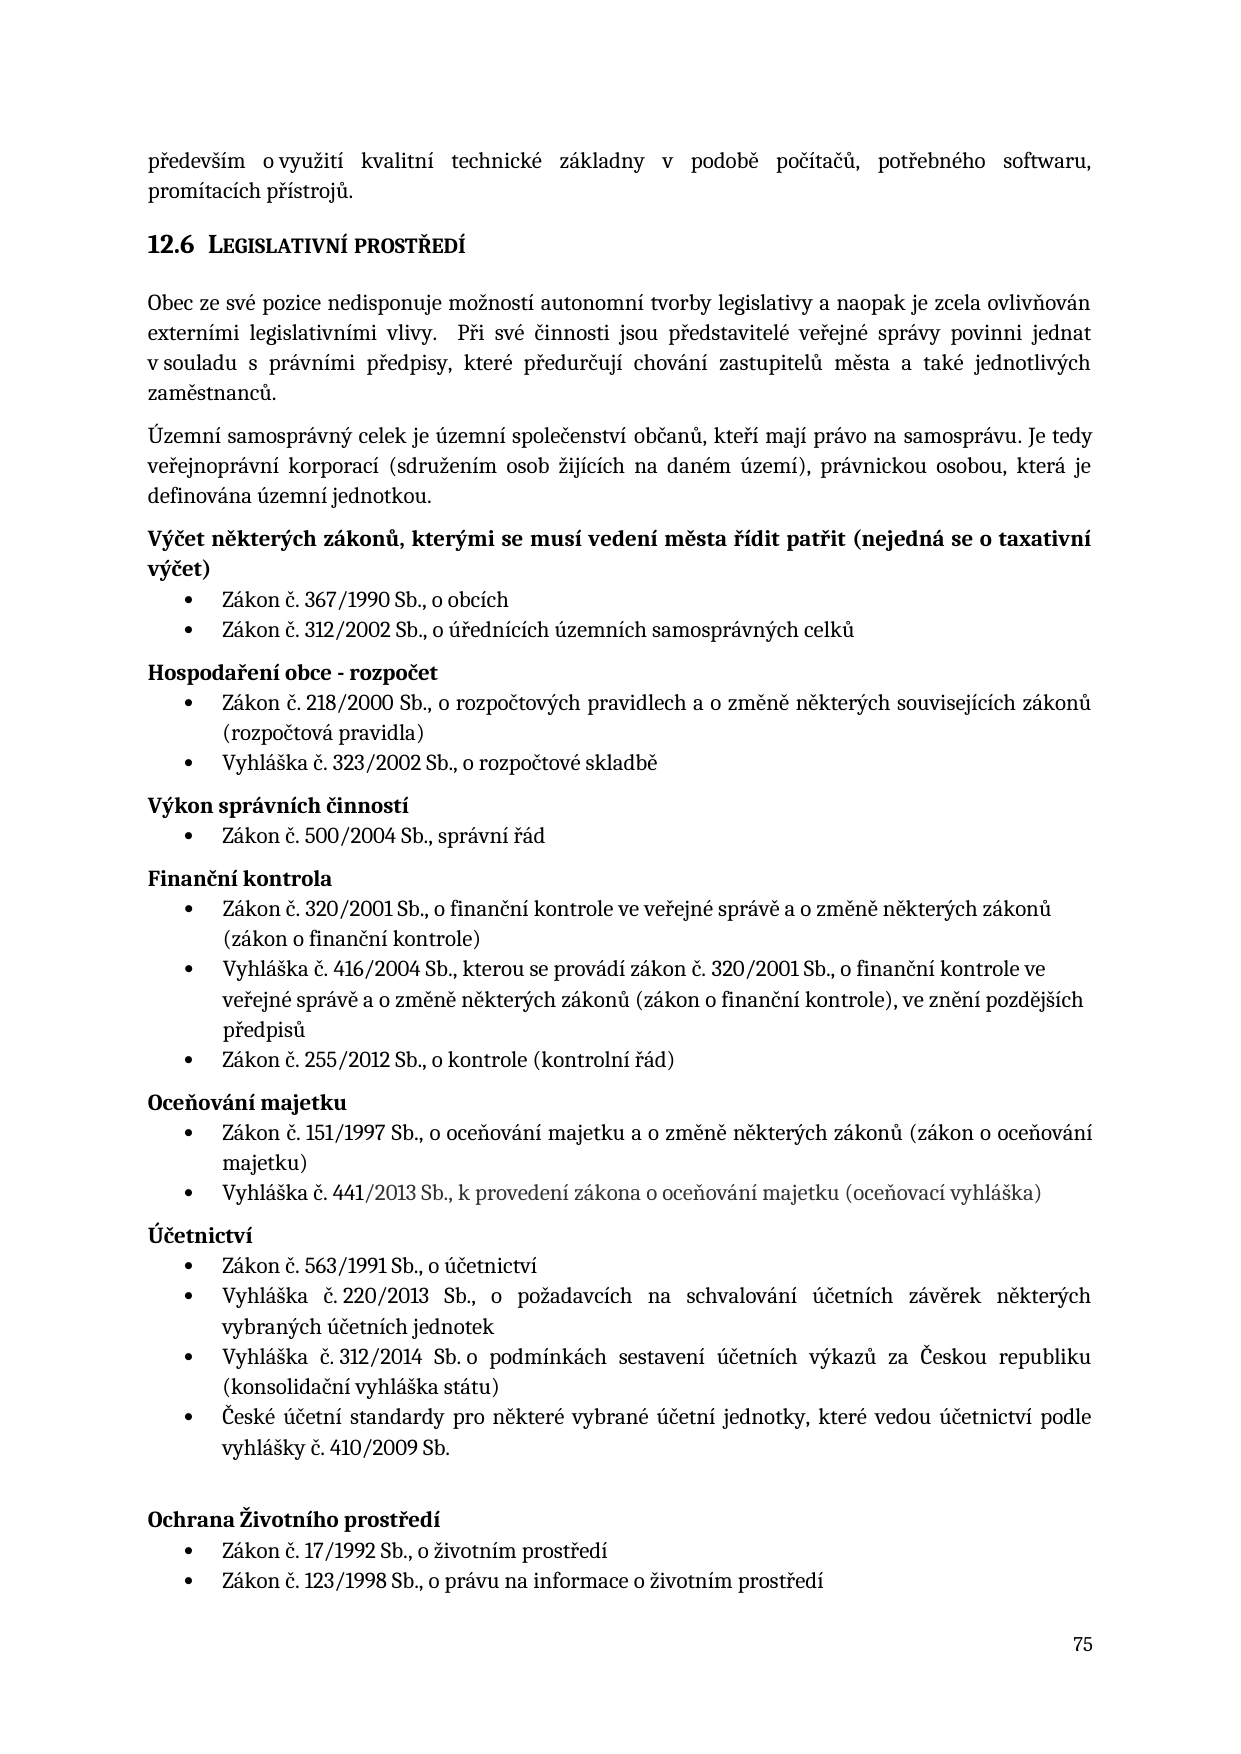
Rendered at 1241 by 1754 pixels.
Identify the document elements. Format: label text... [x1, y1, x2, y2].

list Zákon č. 17/1992 Sb., o životním prostředí [185, 1537, 1093, 1564]
list Vyhláška č. 323/2002 Sb., o rozpočtové skladbě [185, 750, 1093, 776]
list Zákon č. 500/2004 Sb., správní řád [185, 823, 1093, 849]
text Účetnictví [148, 1223, 1093, 1249]
list Zákon č. 312/2002 Sb., o úřednících územních samosprávných celků [185, 617, 1093, 643]
list Zákon č. 218/2000 Sb., o rozpočtových pravidlech a o změně některých souvisejících zákonů (rozpočtová pravidla) [185, 689, 1093, 746]
text Územní samosprávný celek je územní společenství občanů, kteří mají právo na samosprávu. Je tedy veřejnoprávní korporací (sdružením osob žijících na daném území), právnickou osobou, která je definována územní jednotkou. [148, 423, 1093, 510]
list Zákon č. 563/1991 Sb., o účetnictví [185, 1253, 1093, 1279]
text Finanční kontrola [148, 866, 1093, 892]
text Ochrana Životního prostředí [148, 1507, 1093, 1534]
text Hospodaření obce - rozpočet [148, 659, 1093, 686]
list Zákon č. 255/2012 Sb., o kontrole (kontrolní řád) [185, 1047, 1093, 1073]
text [148, 148, 1093, 204]
list Zákon č. 151/1997 Sb., o oceňování majetku a o změně některých zákonů (zákon o oceňování majetku) [185, 1120, 1093, 1176]
list Vyhláška č. 220/2013 Sb., o požadavcích na schvalování účetních závěrek některých vybraných účetních jednotek [185, 1283, 1093, 1340]
list Zákon č. 367/1990 Sb., o obcích [185, 586, 1093, 613]
list Vyhláška č. 312/2014 Sb. o podmínkách sestavení účetních výkazů za Českou republiku (konsolidační vyhláška státu) [185, 1344, 1093, 1400]
text Výkon správních činností [148, 793, 1093, 819]
list Vyhláška č. 441/2013 Sb., k provedení zákona o oceňování majetku (oceňovací vyhláška) [185, 1180, 1093, 1207]
subtitle Legislativní prostředí [148, 229, 1093, 260]
list České účetní standardy pro některé vybrané účetní jednotky, které vedou účetnictví podle vyhlášky č. 410/2009 Sb. [185, 1404, 1093, 1461]
text Výčet některých zákonů, kterými se musí vedení města řídit patřit (nejedná se o taxativní výčet) [148, 526, 1093, 583]
text Oceňování majetku [148, 1089, 1093, 1116]
list Zákon č. 123/1998 Sb., o právu na informace o životním prostředí [185, 1568, 1093, 1594]
list Vyhláška č. 416/2004 Sb., kterou se provádí zákon č. 320/2001 Sb., o finanční kontrole ve veřejné správě a o změně některých zákonů (zákon o finanční kontrole), ve znění pozdějších předpisů [185, 956, 1093, 1043]
text Obec ze své pozice nedisponuje možností autonomní tvorby legislativy a naopak je zcela ovlivňován externími legislativními vlivy. Při své činnosti jsou představitelé veřejné správy povinni jednat v souladu s právními předpisy, které předurčují chování zastupitelů města a také jednotlivých zaměstnanců. [148, 289, 1093, 407]
list Zákon č. 320/2001 Sb., o finanční kontrole ve veřejné správě a o změně některých zákonů (zákon o finanční kontrole) [185, 896, 1093, 952]
